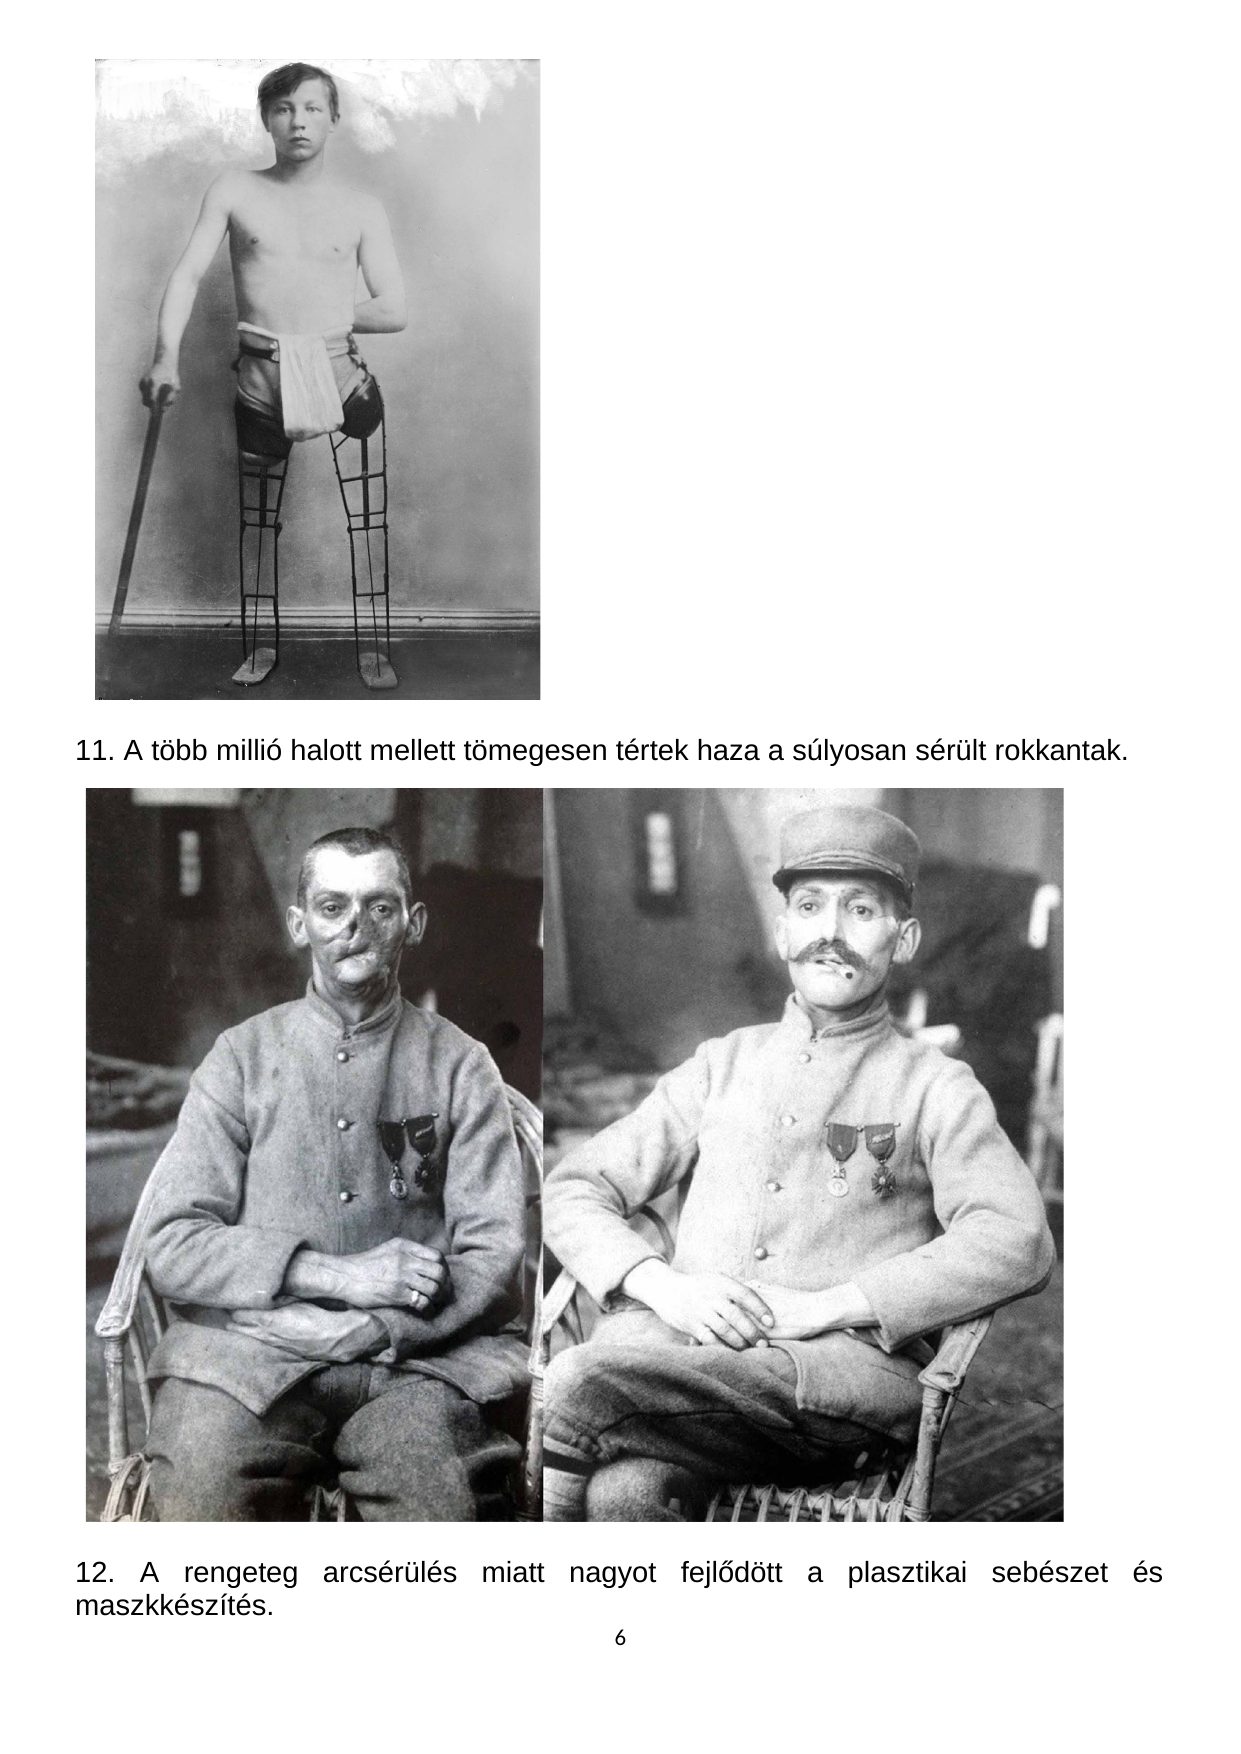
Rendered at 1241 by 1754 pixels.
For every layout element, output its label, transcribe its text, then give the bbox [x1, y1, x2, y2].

text 12. A rengeteg arcsérülés miatt nagyot fejlődött a plasztikai sebészet és maszkkészítés. [75, 1555, 1165, 1622]
picture [95, 59, 541, 700]
picture [85, 788, 1064, 1522]
text 11. A több millió halott mellett tömegesen tértek haza a súlyosan sérült rokkantak. [75, 733, 1165, 767]
